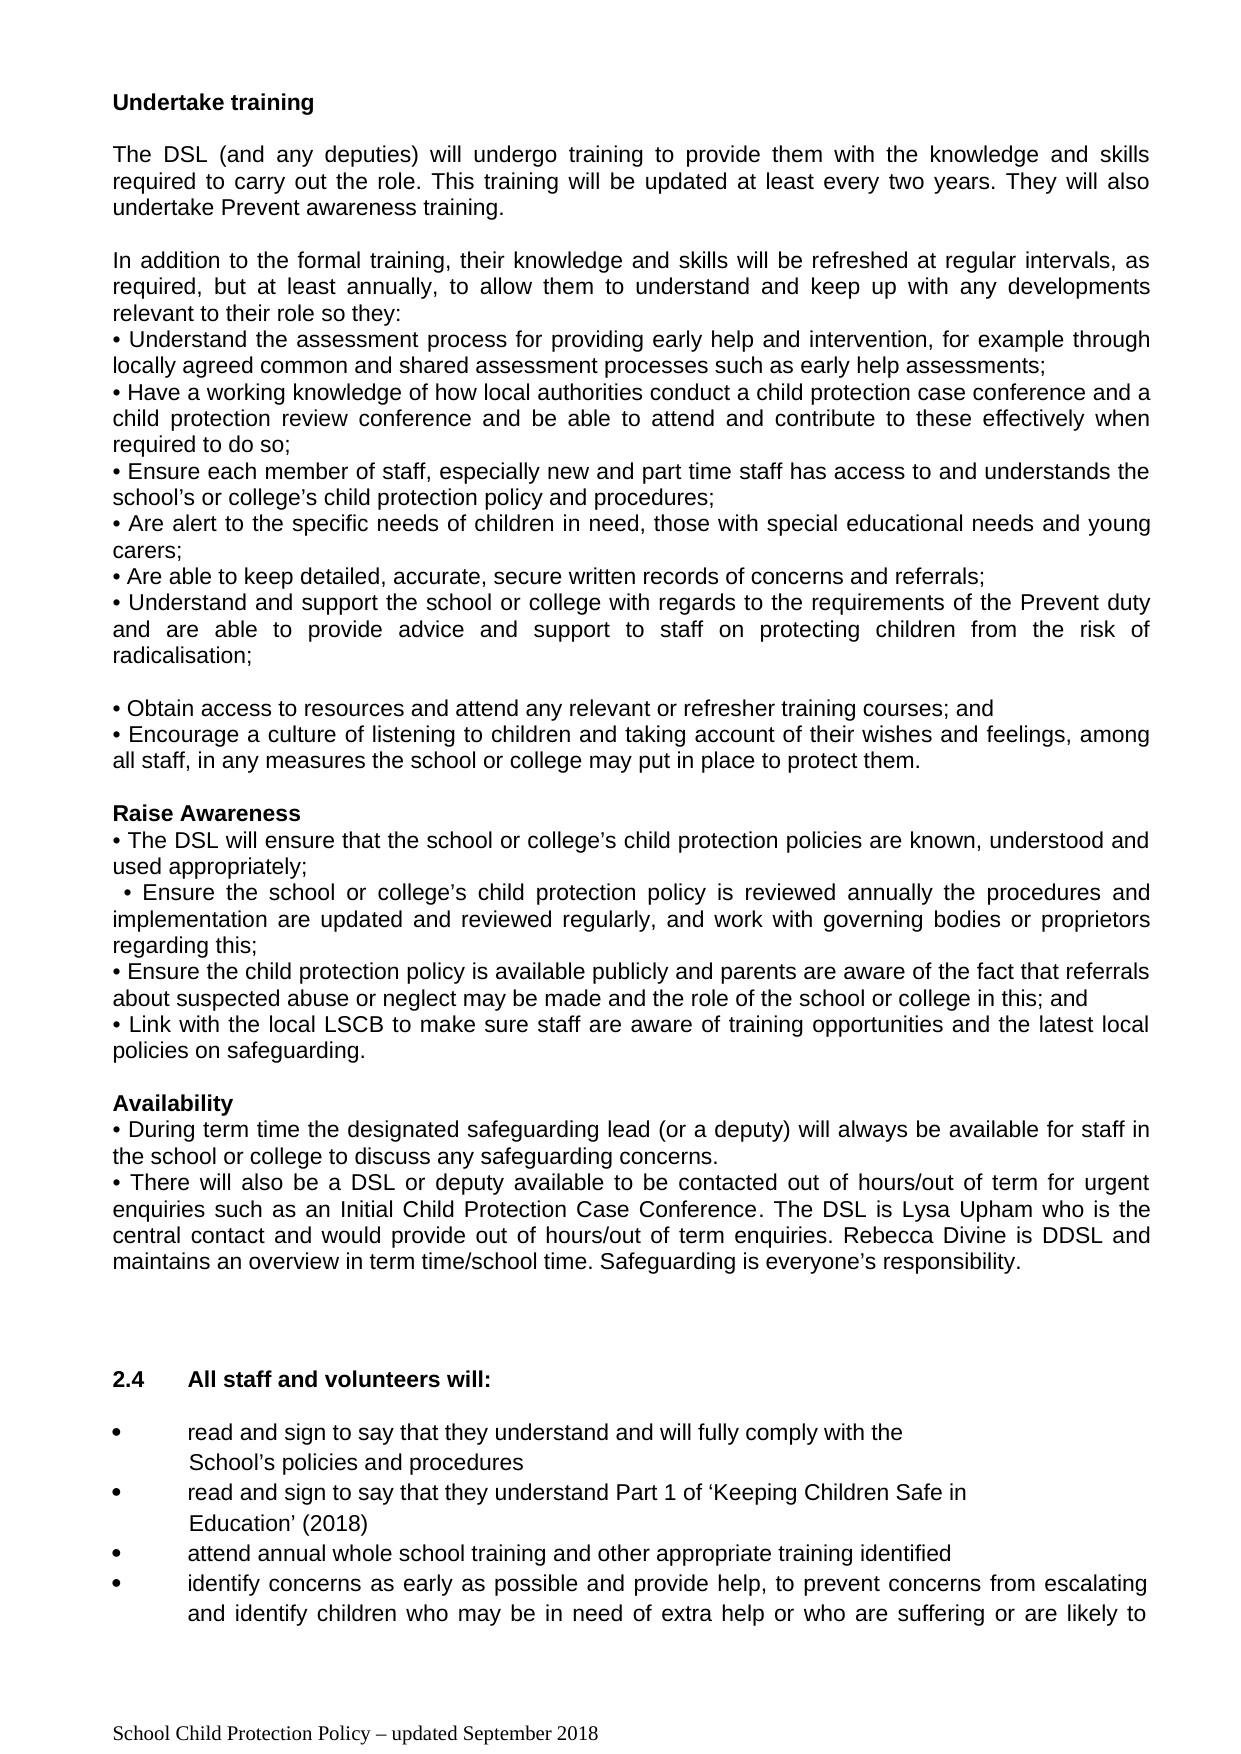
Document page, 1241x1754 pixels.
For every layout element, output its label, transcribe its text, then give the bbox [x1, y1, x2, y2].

list • During term time the designated safeguarding lead (or a deputy) will always be available for staff in the school or college to discuss any safeguarding concerns. [112, 1116, 1152, 1169]
list • Are alert to the specific needs of children in need, those with special educational needs and young carers; [112, 510, 1152, 563]
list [112, 1570, 1149, 1626]
list • Ensure each member of staff, especially new and part time staff has access to and understands the school’s or college’s child protection policy and procedures; [112, 458, 1152, 510]
list read and sign to say that they understand Part 1 of ‘Keeping Children Safe in [112, 1479, 1149, 1506]
list • Encourage a culture of listening to children and taking account of their wishes and feelings, among all staff, in any measures the school or college may put in place to protect them. [112, 721, 1152, 774]
list 2.4 All staff and volunteers will: [112, 1366, 1149, 1392]
list read and sign to say that they understand and will fully comply with the [112, 1419, 1149, 1445]
list • Understand the assessment process for providing early help and intervention, for example through locally agreed common and shared assessment processes such as early help assessments; [112, 326, 1152, 378]
list Raise Awareness [112, 800, 1152, 827]
list • There will also be a DSL or deputy available to be contacted out of hours/out of term for urgent enquiries such as an Initial Child Protection Case Conference. The DSL is Lysa Upham who is the central contact and would provide out of hours/out of term enquiries. Rebecca Divine is DDSL and maintains an overview in term time/school time. Safeguarding is everyone’s responsibility. [112, 1169, 1152, 1274]
list • Ensure the school or college’s child protection policy is reviewed annually the procedures and implementation are updated and reviewed regularly, and work with governing bodies or proprietors regarding this; [112, 879, 1152, 958]
list • Understand and support the school or college with regards to the requirements of the Prevent duty and are able to provide advice and support to staff on protecting children from the risk of radicalisation; [112, 589, 1152, 668]
list • Have a working knowledge of how local authorities conduct a child protection case conference and a child protection review conference and be able to attend and contribute to these effectively when required to do so; [112, 378, 1152, 458]
list The DSL (and any deputies) will undergo training to provide them with the knowledge and skills required to carry out the role. This training will be updated at least every two years. They will also undertake Prevent awareness training. [112, 141, 1152, 220]
list In addition to the formal training, their knowledge and skills will be refreshed at regular intervals, as required, but at least annually, to allow them to understand and keep up with any developments relevant to their role so they: [112, 247, 1152, 326]
list • Link with the local LSCB to make sure staff are aware of training opportunities and the latest local policies on safeguarding. [112, 1011, 1152, 1064]
list School’s policies and procedures [112, 1449, 1149, 1475]
list • Obtain access to resources and attend any relevant or refresher training courses; and [112, 695, 1152, 721]
list • The DSL will ensure that the school or college’s child protection policies are known, understood and used appropriately; [112, 827, 1152, 879]
list Education’ (2018) [112, 1509, 1149, 1536]
list • Are able to keep detailed, accurate, secure written records of concerns and referrals; [112, 563, 1152, 589]
list attend annual whole school training and other appropriate training identified [112, 1540, 1149, 1566]
list • Ensure the child protection policy is available publicly and parents are aware of the fact that referrals about suspected abuse or neglect may be made and the role of the school or college in this; and [112, 958, 1152, 1011]
list Availability [112, 1090, 1152, 1116]
list Undertake training [112, 89, 1152, 115]
